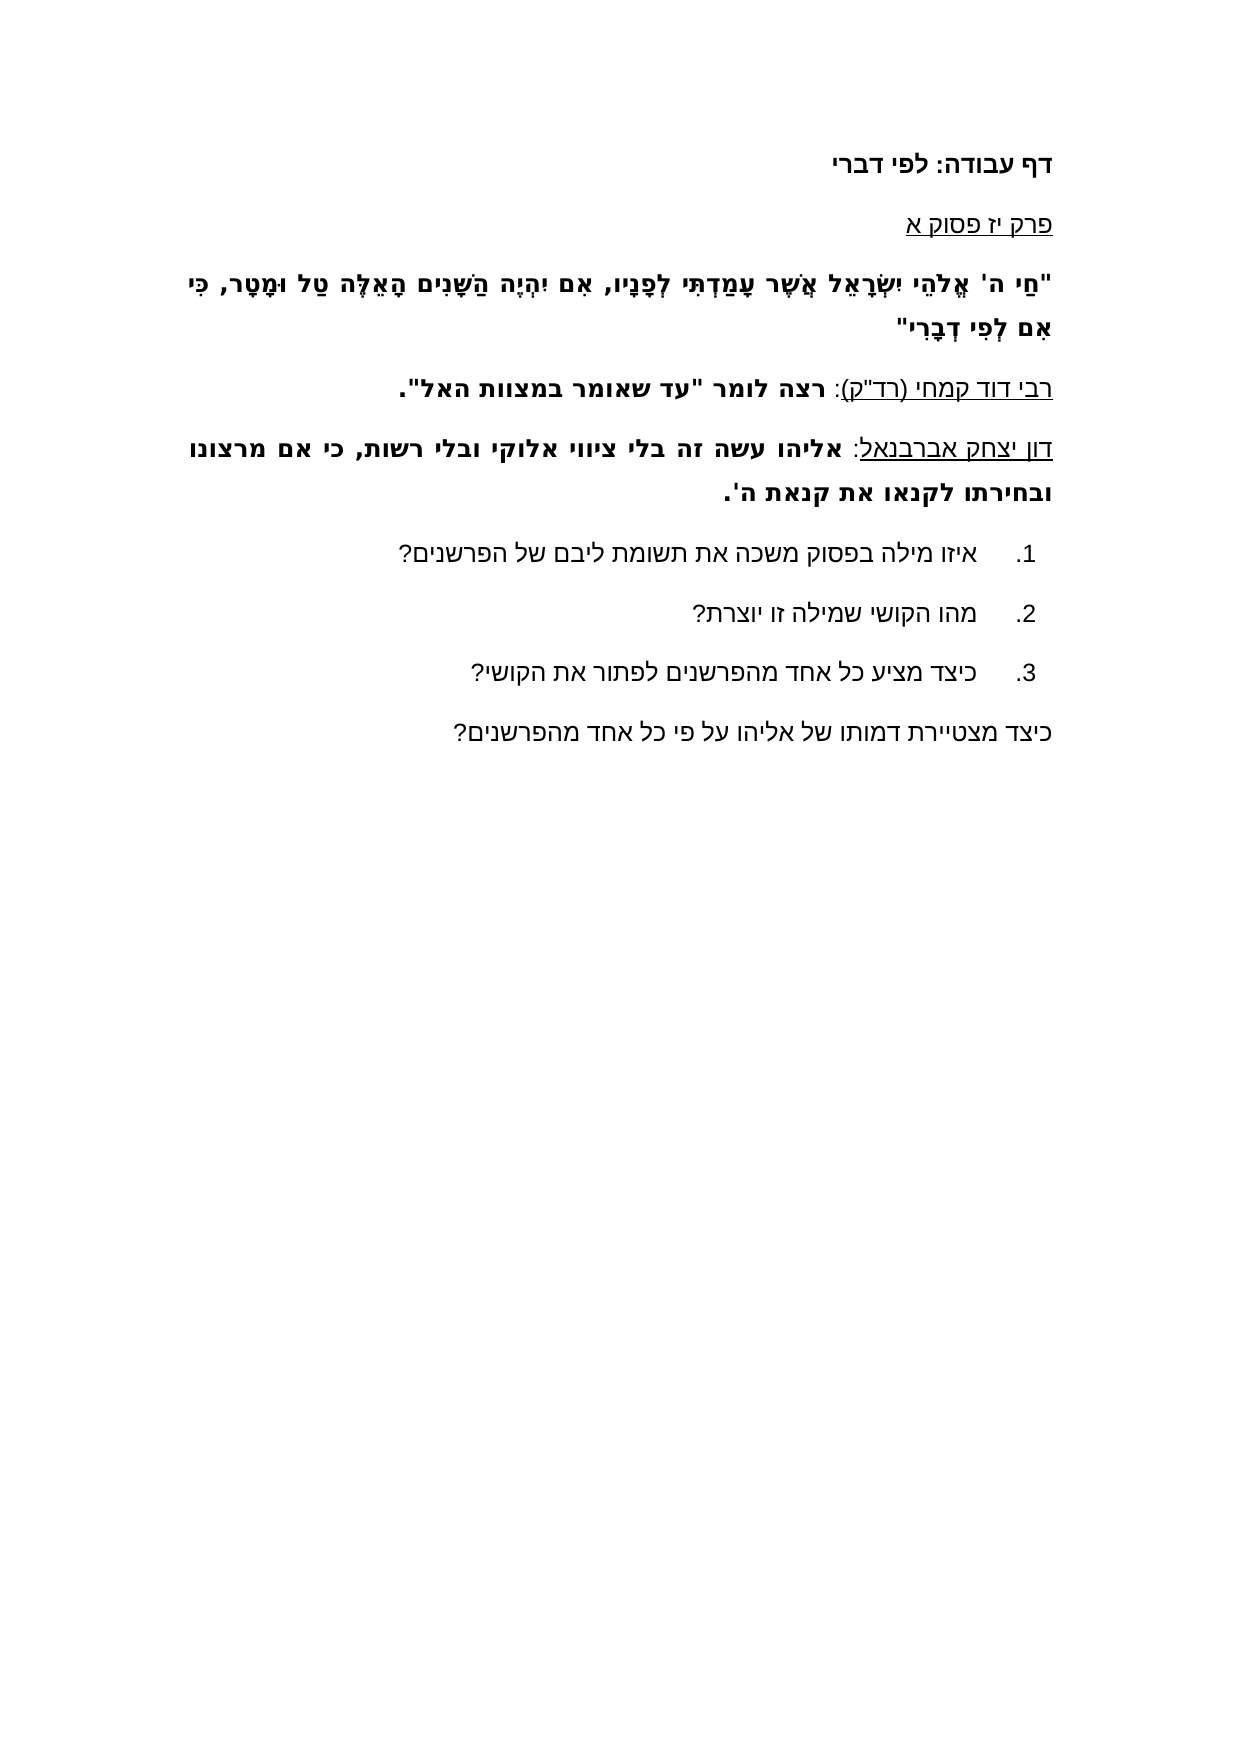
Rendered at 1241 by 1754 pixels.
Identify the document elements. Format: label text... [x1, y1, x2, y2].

list מהו הקושי שמילה זו יוצרת? [187, 599, 1015, 627]
text דף עבודה: לפי דברי [187, 150, 1053, 179]
text כיצד מצטיירת דמותו של אליהו על פי כל אחד מהפרשנים? [187, 718, 1053, 747]
list כיצד מציע כל אחד מהפרשנים לפתור את הקושי? [187, 658, 1015, 687]
text "חַי ה' אֱלֹהֵי יִשְׂרָאֵל אֲשֶׁר עָמַדְתִּי לְפָנָיו, אִם יִהְיֶה הַשָּׁנִים הָאֵלֶּה טַל וּמָטָר, כִּי אִם לְפִי דְבָרִי" [187, 269, 1053, 342]
list איזו מילה בפסוק משכה את תשומת ליבם של הפרשנים? [187, 539, 1015, 568]
text דון יצחק אברבנאל: אליהו עשה זה בלי ציווי אלוקי ובלי רשות, כי אם מרצונו ובחירתו לקנאו את קנאת ה'. [187, 434, 1053, 508]
text רבי דוד קמחי (רד"ק): רצה לומר "עד שאומר במצוות האל". [187, 374, 1053, 403]
text פרק יז פסוק א [187, 210, 1053, 238]
